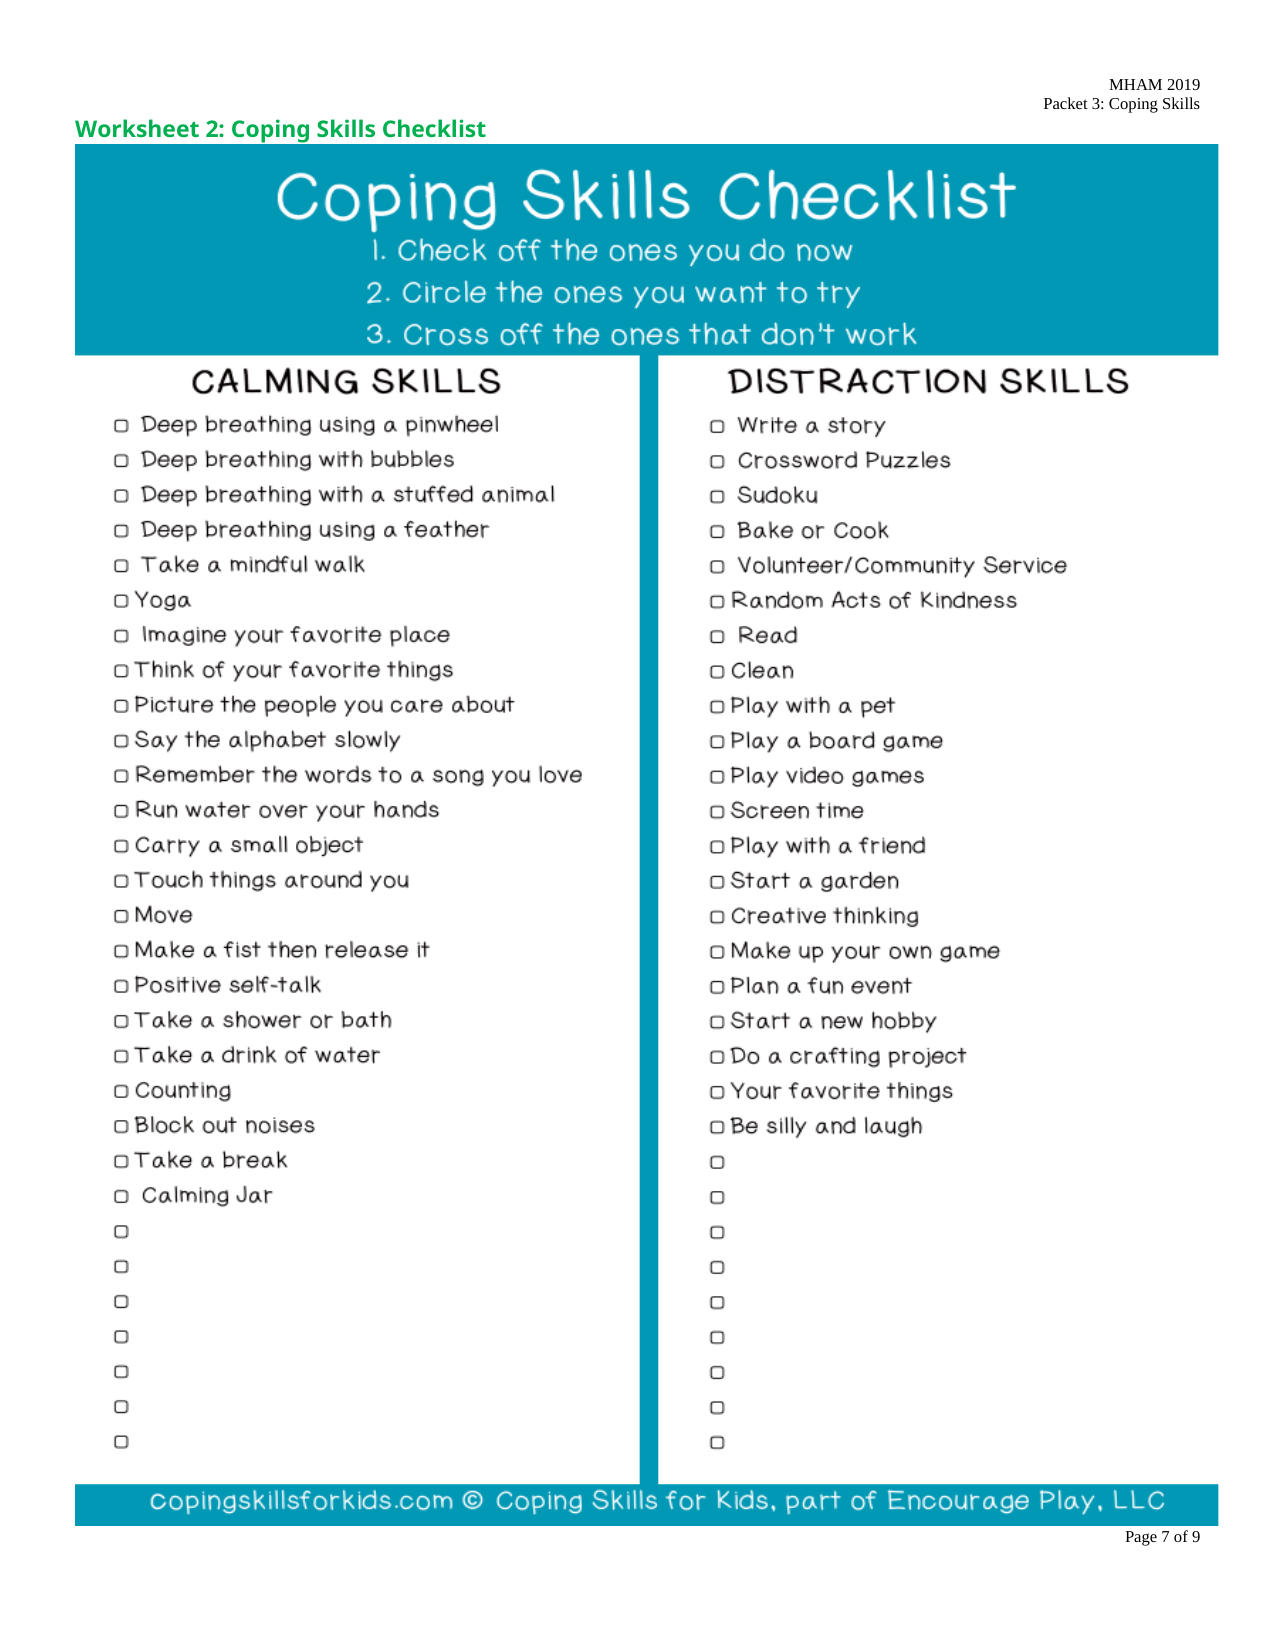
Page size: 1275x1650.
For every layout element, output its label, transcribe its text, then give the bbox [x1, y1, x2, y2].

text Worksheet 2: Coping Skills Checklist [75, 113, 1200, 144]
